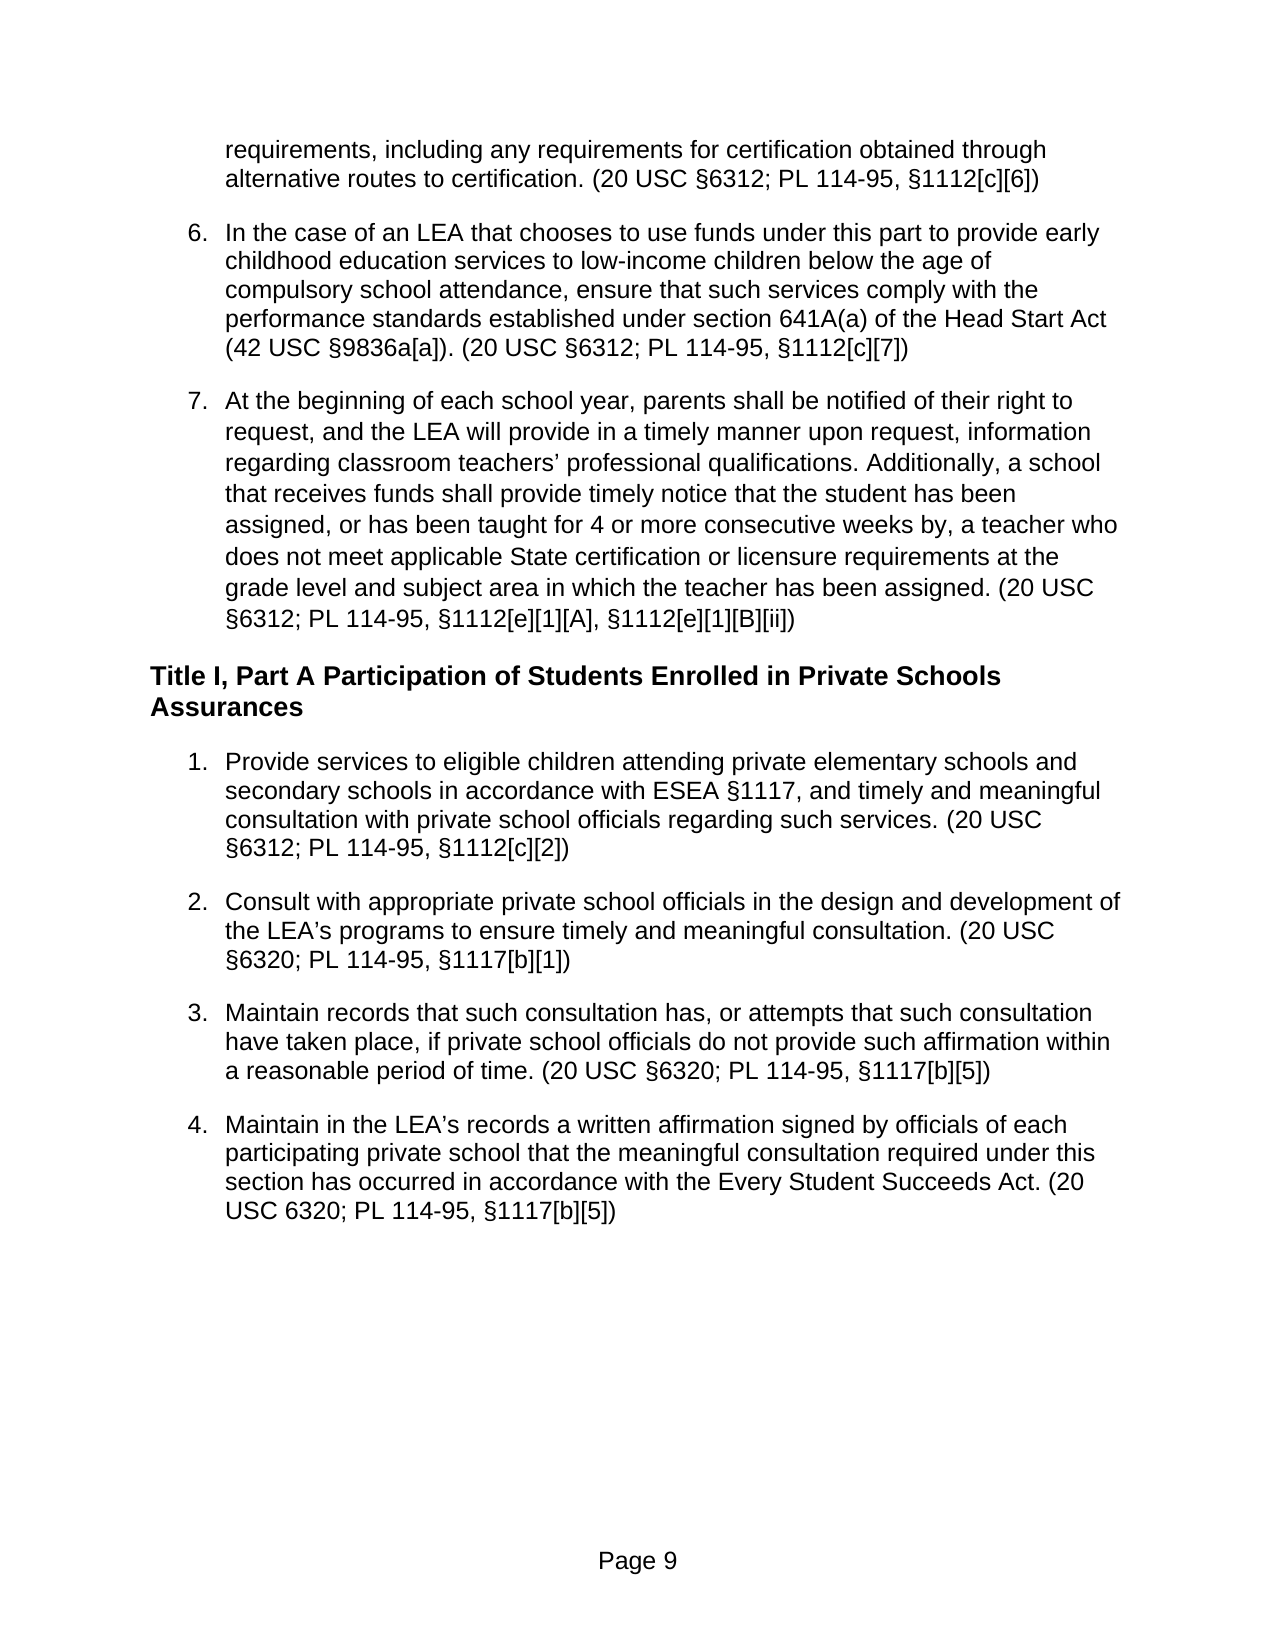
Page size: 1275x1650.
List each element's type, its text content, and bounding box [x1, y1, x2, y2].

subtitle Title I, Part A Participation of Students Enrolled in Private Schools Assurances [150, 659, 1125, 722]
list Maintain in the LEA’s records a written affirmation signed by officials of each participating private school that the meaningful consultation required under this section has occurred in accordance with the Every Student Succeeds Act. (20 USC 6320; PL 114-95, §1117[b][5]) [187, 1109, 1125, 1224]
list In the case of an LEA that chooses to use funds under this part to provide early childhood education services to low-income children below the age of compulsory school attendance, ensure that such services comply with the performance standards established under section 641A(a) of the Head Start Act (42 USC §9836a[a]). (20 USC §6312; PL 114-95, §1112[c][7]) [187, 217, 1125, 361]
list Consult with appropriate private school officials in the design and development of the LEA’s programs to ensure timely and meaningful consultation. (20 USC §6320; PL 114-95, §1117[b][1]) [187, 887, 1125, 973]
list Provide services to eligible children attending private elementary schools and secondary schools in accordance with ESEA §1117, and timely and meaningful consultation with private school officials regarding such services. (20 USC §6312; PL 114-95, §1112[c][2]) [187, 747, 1125, 862]
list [187, 135, 1125, 192]
list At the beginning of each school year, parents shall be notified of their right to request, and the LEA will provide in a timely manner upon request, information regarding classroom teachers’ professional qualifications. Additionally, a school that receives funds shall provide timely notice that the student has been assigned, or has been taught for 4 or more consecutive weeks by, a teacher who does not meet applicable State certification or licensure requirements at the grade level and subject area in which the teacher has been assigned. (20 USC §6312; PL 114-95, §1112[e][1][A], §1112[e][1][B][ii]) [187, 386, 1125, 632]
list Maintain records that such consultation has, or attempts that such consultation have taken place, if private school officials do not provide such affirmation within a reasonable period of time. (20 USC §6320; PL 114-95, §1117[b][5]) [187, 998, 1125, 1084]
